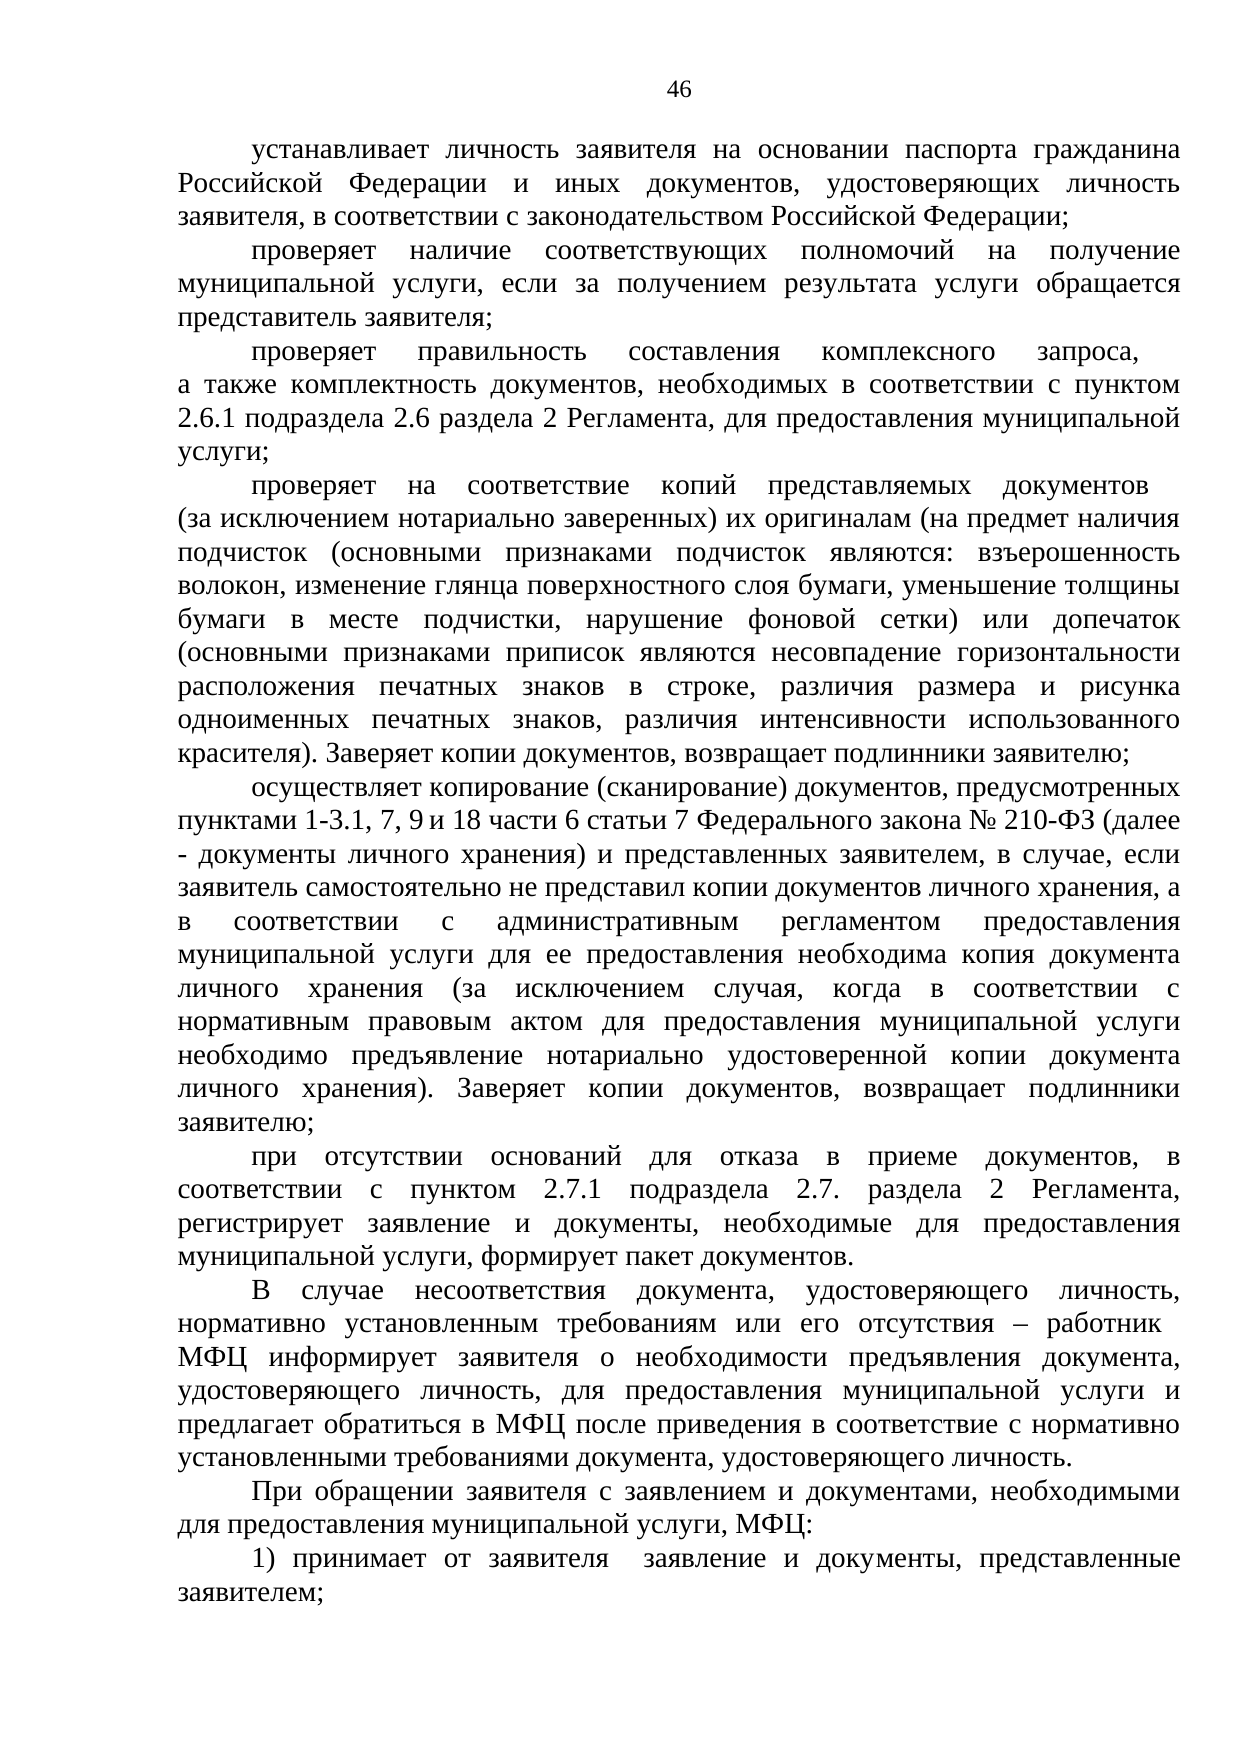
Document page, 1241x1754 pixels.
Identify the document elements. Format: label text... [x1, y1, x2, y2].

text при отсутствии оснований для отказа в приеме документов, в соответствии с пунктом 2.7.1 подраздела 2.7. раздела 2 Регламента, регистрирует заявление и документы, необходимые для предоставления муниципальной услуги, формирует пакет документов. [177, 1138, 1181, 1272]
text проверяет наличие соответствующих полномочий на получение муниципальной услуги, если за получением результата услуги обращается представитель заявителя; [177, 232, 1181, 333]
text В случае несоответствия документа, удостоверяющего личность, нормативно установленным требованиям или его отсутствия – работник МФЦ информирует заявителя о необходимости предъявления документа, удостоверяющего личность, для предоставления муниципальной услуги и предлагает обратиться в МФЦ после приведения в соответствие с нормативно установленными требованиями документа, удостоверяющего личность. [177, 1272, 1181, 1473]
text проверяет правильность составления комплексного запроса, а также комплектность документов, необходимых в соответствии с пунктом 2.6.1 подраздела 2.6 раздела 2 Регламента, для предоставления муниципальной услуги; [177, 333, 1181, 467]
text осуществляет копирование (сканирование) документов, предусмотренных пунктами 1-3.1, 7, 9 и 18 части 6 статьи 7 Федерального закона № 210-ФЗ (далее - документы личного хранения) и представленных заявителем, в случае, если заявитель самостоятельно не представил копии документов личного хранения, а в соответствии с административным регламентом предоставления муниципальной услуги для ее предоставления необходима копия документа личного хранения (за исключением случая, когда в соответствии с нормативным правовым актом для предоставления муниципальной услуги необходимо предъявление нотариально удостоверенной копии документа личного хранения). Заверяет копии документов, возвращает подлинники заявителю; [177, 769, 1181, 1138]
text устанавливает личность заявителя на основании паспорта гражданина Российской Федерации и иных документов, удостоверяющих личность заявителя, в соответствии с законодательством Российской Федерации; [177, 131, 1181, 232]
text проверяет на соответствие копий представляемых документов (за исключением нотариально заверенных) их оригиналам (на предмет наличия подчисток (основными признаками подчисток являются: взъерошенность волокон, изменение глянца поверхностного слоя бумаги, уменьшение толщины бумаги в месте подчистки, нарушение фоновой сетки) или допечаток (основными признаками приписок являются несовпадение горизонтальности расположения печатных знаков в строке, различия размера и рисунка одноименных печатных знаков, различия интенсивности использованного красителя). Заверяет копии документов, возвращает подлинники заявителю; [177, 467, 1181, 769]
text 1) принимает от заявителя заявление и документы, представленные заявителем; [177, 1540, 1181, 1607]
text При обращении заявителя с заявлением и документами, необходимыми для предоставления муниципальной услуги, МФЦ: [177, 1473, 1181, 1540]
